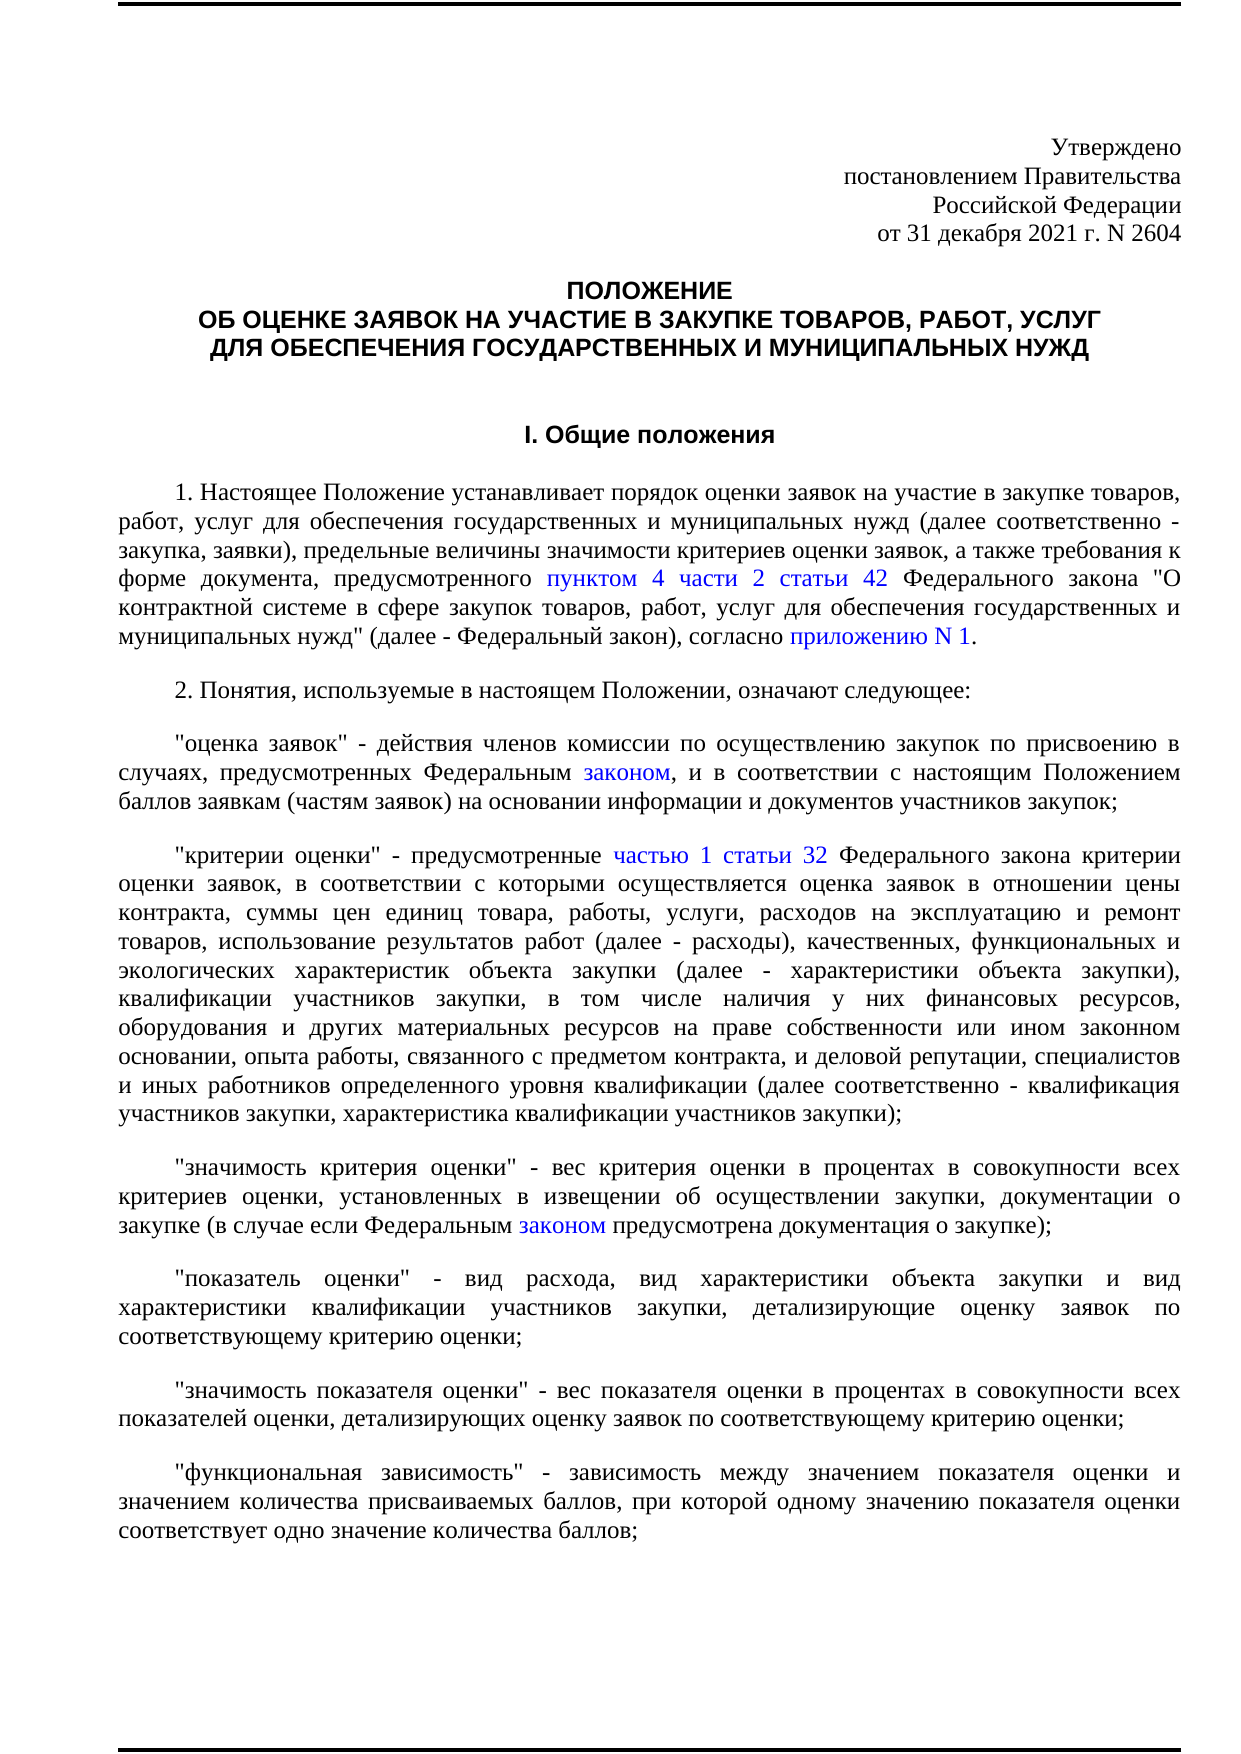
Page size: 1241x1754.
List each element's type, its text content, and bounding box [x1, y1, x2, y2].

text постановлением Правительства [118, 161, 1181, 190]
text "оценка заявок" - действия членов комиссии по осуществлению закупок по присвоению в случаях, предусмотренных Федеральным законом, и в соответствии с настоящим Положением баллов заявкам (частям заявок) на основании информации и документов участников закупок; [118, 728, 1181, 815]
title ОБ ОЦЕНКЕ ЗАЯВОК НА УЧАСТИЕ В ЗАКУПКЕ ТОВАРОВ, РАБОТ, УСЛУГ [118, 305, 1181, 333]
text от 31 декабря 2021 г. N 2604 [118, 218, 1181, 247]
text "значимость критерия оценки" - вес критерия оценки в процентах в совокупности всех критериев оценки, установленных в извещении об осуществлении закупки, документации о закупке (в случае если Федеральным законом предусмотрена документация о закупке); [118, 1152, 1181, 1238]
title ДЛЯ ОБЕСПЕЧЕНИЯ ГОСУДАРСТВЕННЫХ И МУНИЦИПАЛЬНЫХ НУЖД [118, 333, 1181, 362]
text "критерии оценки" - предусмотренные частью 1 статьи 32 Федерального закона критерии оценки заявок, в соответствии с которыми осуществляется оценка заявок в отношении цены контракта, суммы цен единиц товара, работы, услуги, расходов на эксплуатацию и ремонт товаров, использование результатов работ (далее - расходы), качественных, функциональных и экологических характеристик объекта закупки (далее - характеристики объекта закупки), квалификации участников закупки, в том числе наличия у них финансовых ресурсов, оборудования и других материальных ресурсов на праве собственности или ином законном основании, опыта работы, связанного с предметом контракта, и деловой репутации, специалистов и иных работников определенного уровня квалификации (далее соответственно - квалификация участников закупки, характеристика квалификации участников закупки); [118, 840, 1181, 1127]
text 1. Настоящее Положение устанавливает порядок оценки заявок на участие в закупке товаров, работ, услуг для обеспечения государственных и муниципальных нужд (далее соответственно - закупка, заявки), предельные величины значимости критериев оценки заявок, а также требования к форме документа, предусмотренного пунктом 4 части 2 статьи 42 Федерального закона "О контрактной системе в сфере закупок товаров, работ, услуг для обеспечения государственных и муниципальных нужд" (далее - Федеральный закон), согласно приложению N 1. [118, 477, 1181, 650]
title I. Общие положения [118, 420, 1181, 448]
text "показатель оценки" - вид расхода, вид характеристики объекта закупки и вид характеристики квалификации участников закупки, детализирующие оценку заявок по соответствующему критерию оценки; [118, 1263, 1181, 1350]
text 2. Понятия, используемые в настоящем Положении, означают следующее: [118, 675, 1181, 703]
text "функциональная зависимость" - зависимость между значением показателя оценки и значением количества присваиваемых баллов, при которой одному значению показателя оценки соответствует одно значение количества баллов; [118, 1457, 1181, 1543]
text Российской Федерации [118, 190, 1181, 218]
title ПОЛОЖЕНИЕ [118, 276, 1181, 305]
text Утверждено [118, 132, 1181, 161]
text "значимость показателя оценки" - вес показателя оценки в процентах в совокупности всех показателей оценки, детализирующих оценку заявок по соответствующему критерию оценки; [118, 1375, 1181, 1432]
